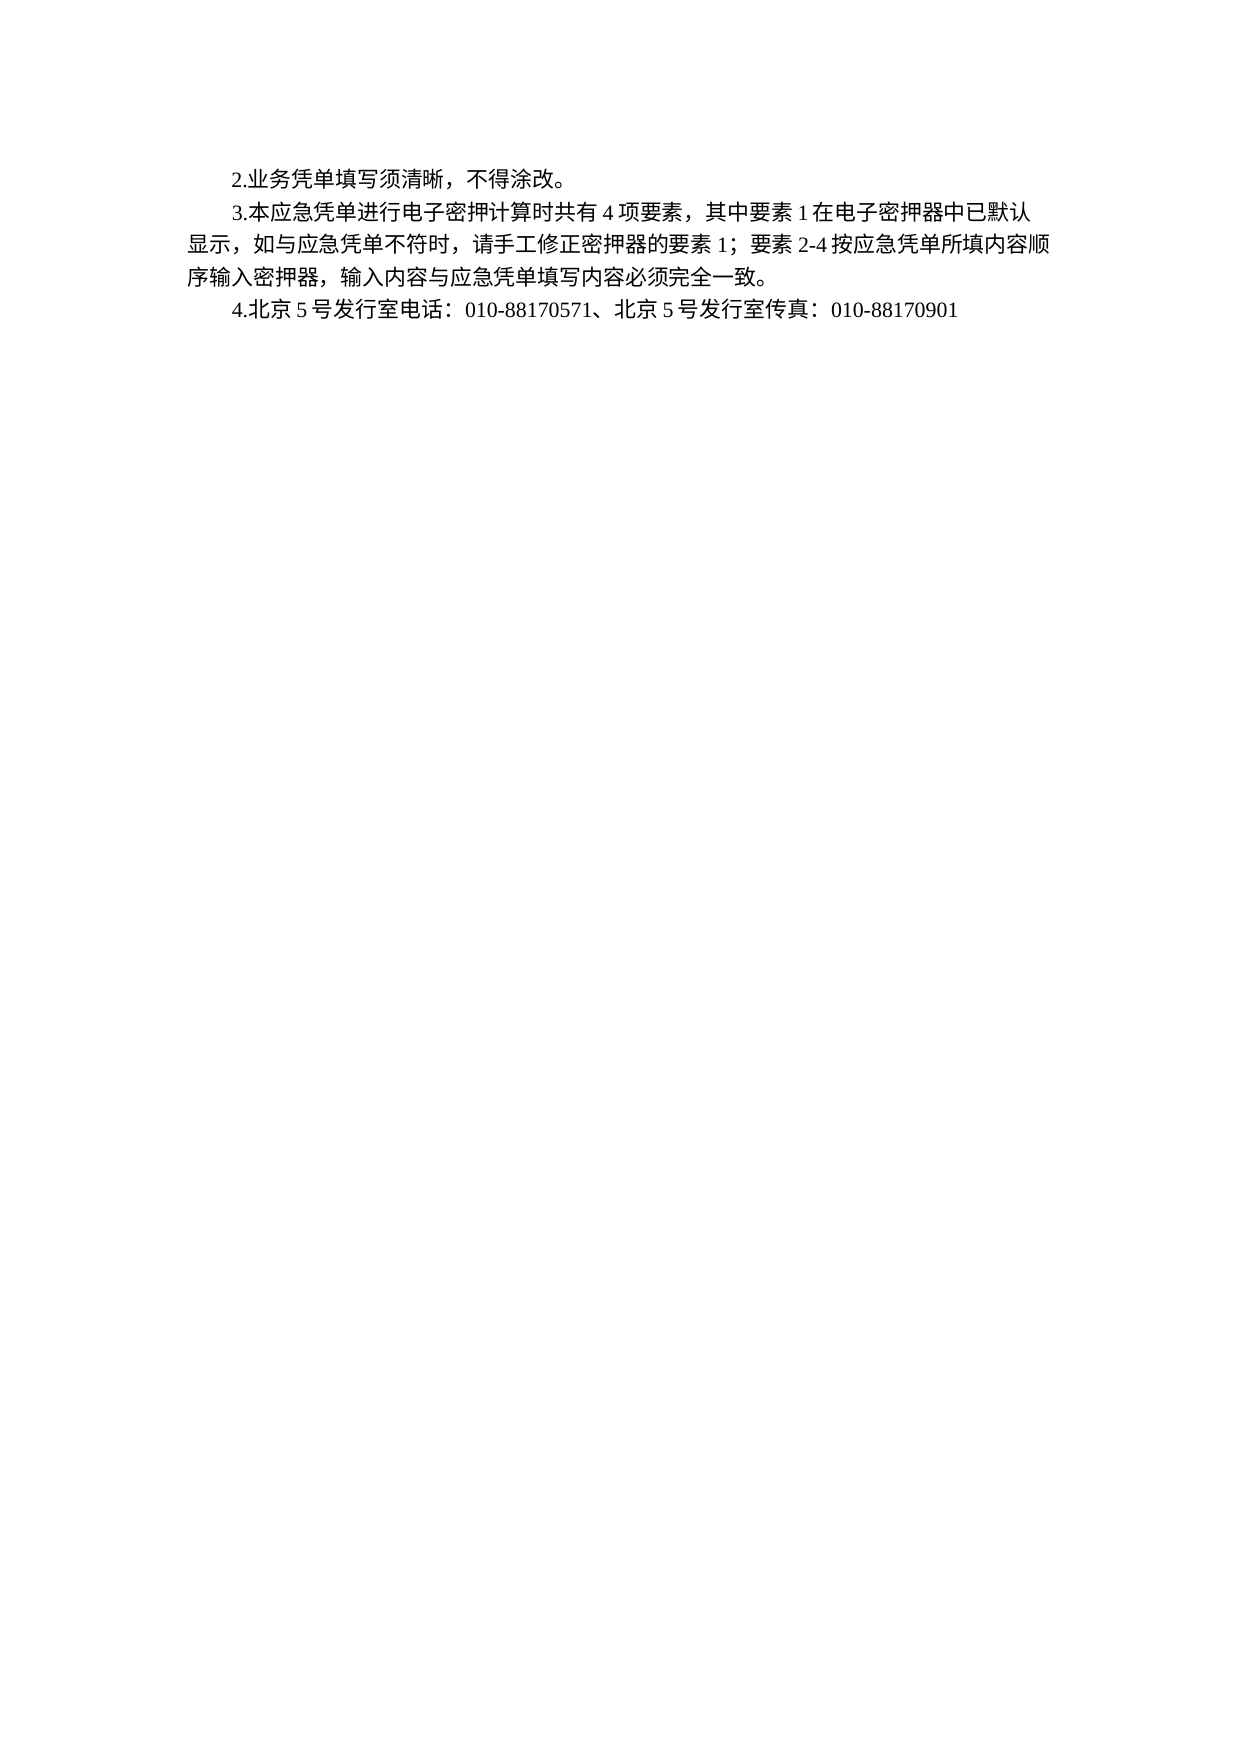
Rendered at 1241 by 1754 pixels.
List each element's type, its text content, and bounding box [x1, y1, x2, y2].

text 3.本应急凭单进行电子密押计算时共有4项要素，其中要素1在电子密押器中已默认显示，如与应急凭单不符时，请手工修正密押器的要素1；要素2-4按应急凭单所填内容顺序输入密押器，输入内容与应急凭单填写内容必须完全一致。 [187, 194, 1053, 292]
text 4.北京5号发行室电话：010-88170571、北京5号发行室传真：010-88170901 [187, 292, 1053, 324]
text 2.业务凭单填写须清晰，不得涂改。 [231, 162, 1053, 194]
